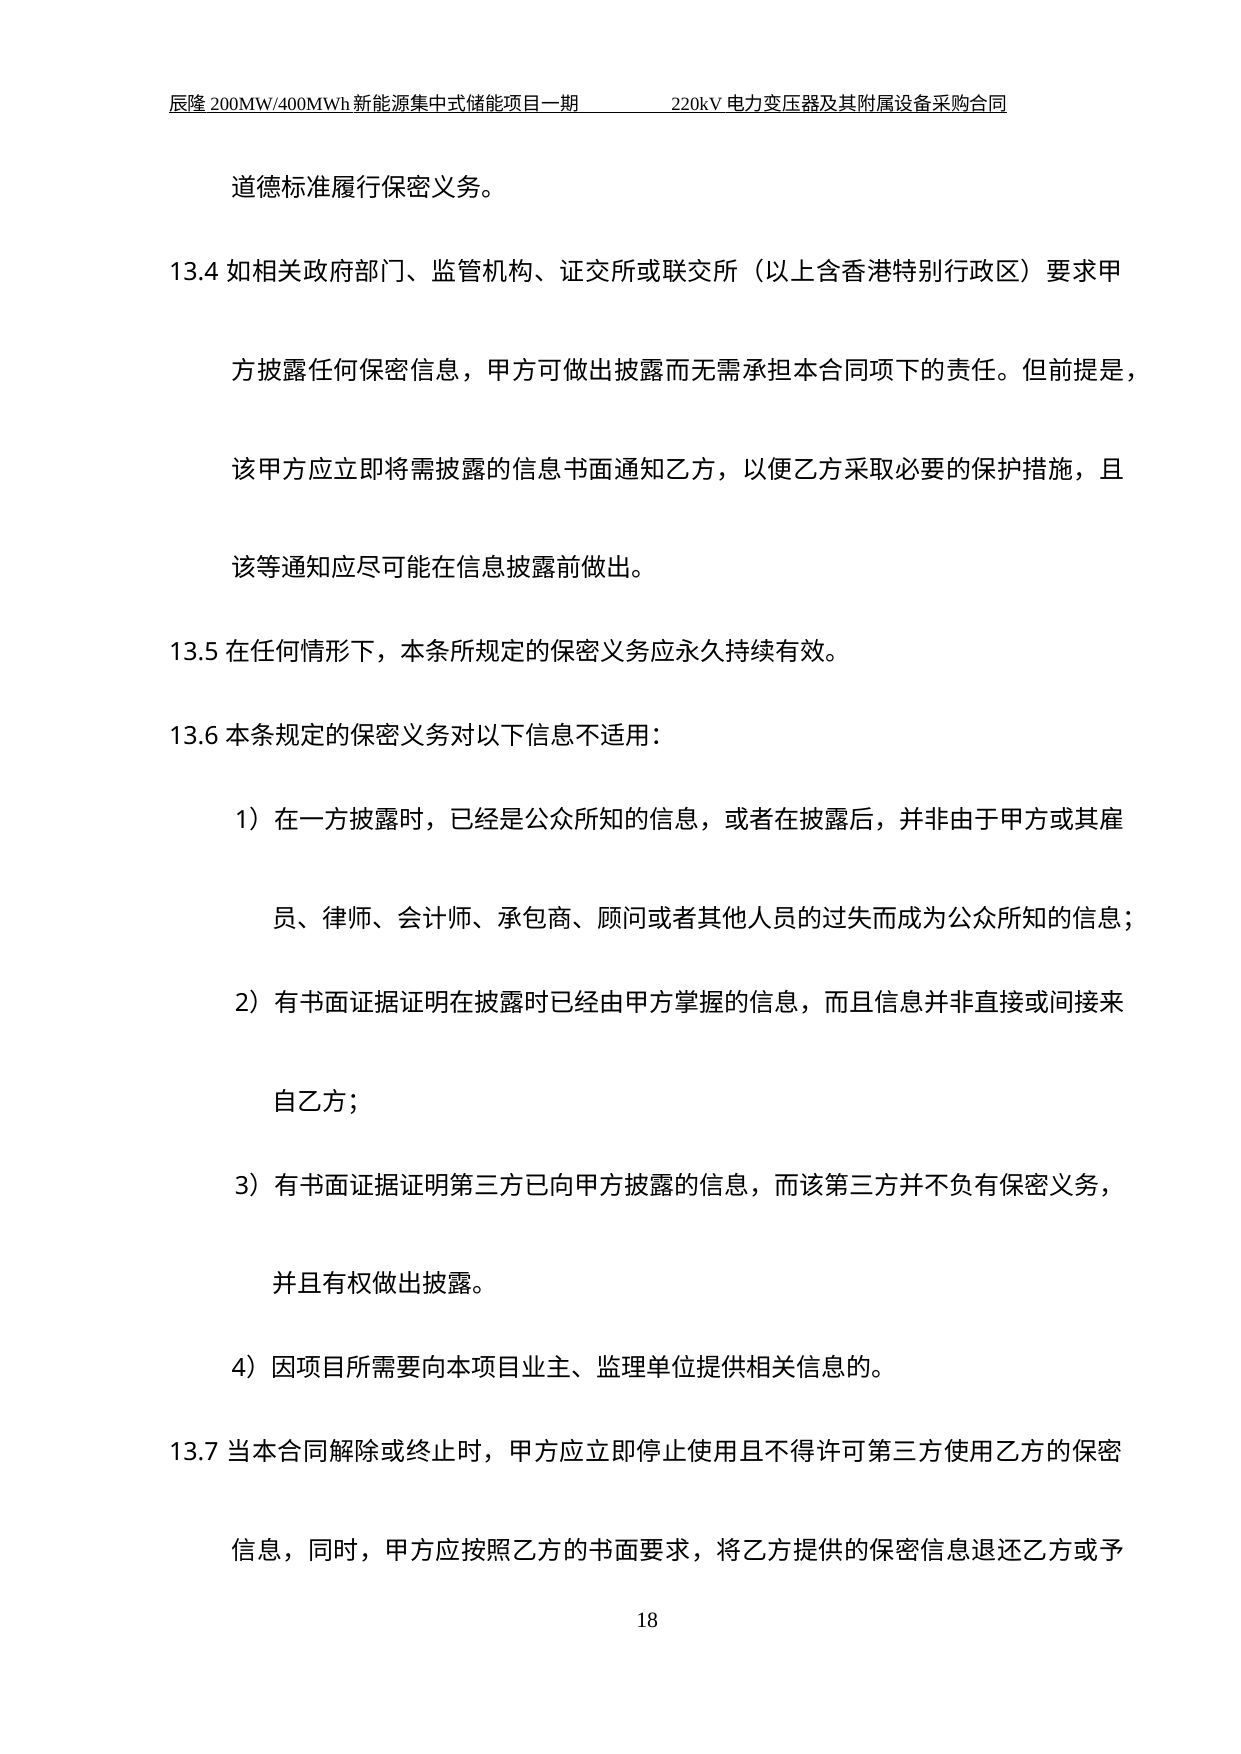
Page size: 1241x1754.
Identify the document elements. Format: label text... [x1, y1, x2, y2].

text 3）有书面证据证明第三方已向甲方披露的信息，而该第三方并不负有保密义务，并且有权做出披露。 [234, 1150, 1125, 1315]
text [169, 153, 1125, 219]
text 13.4 如相关政府部门、监管机构、证交所或联交所（以上含香港特别行政区）要求甲方披露任何保密信息，甲方可做出披露而无需承担本合同项下的责任。但前提是，该甲方应立即将需披露的信息书面通知乙方，以便乙方采取必要的保护措施，且该等通知应尽可能在信息披露前做出。 [169, 237, 1125, 599]
text 4）因项目所需要向本项目业主、监理单位提供相关信息的。 [169, 1333, 1125, 1399]
text 1）在一方披露时，已经是公众所知的信息，或者在披露后，并非由于甲方或其雇员、律师、会计师、承包商、顾问或者其他人员的过失而成为公众所知的信息； [234, 785, 1125, 949]
text 13.5 在任何情形下，本条所规定的保密义务应永久持续有效。 [169, 617, 1125, 683]
text 13.6 本条规定的保密义务对以下信息不适用： [169, 701, 1125, 767]
text 2）有书面证据证明在披露时已经由甲方掌握的信息，而且信息并非直接或间接来自乙方； [234, 968, 1125, 1132]
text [169, 1417, 1125, 1582]
